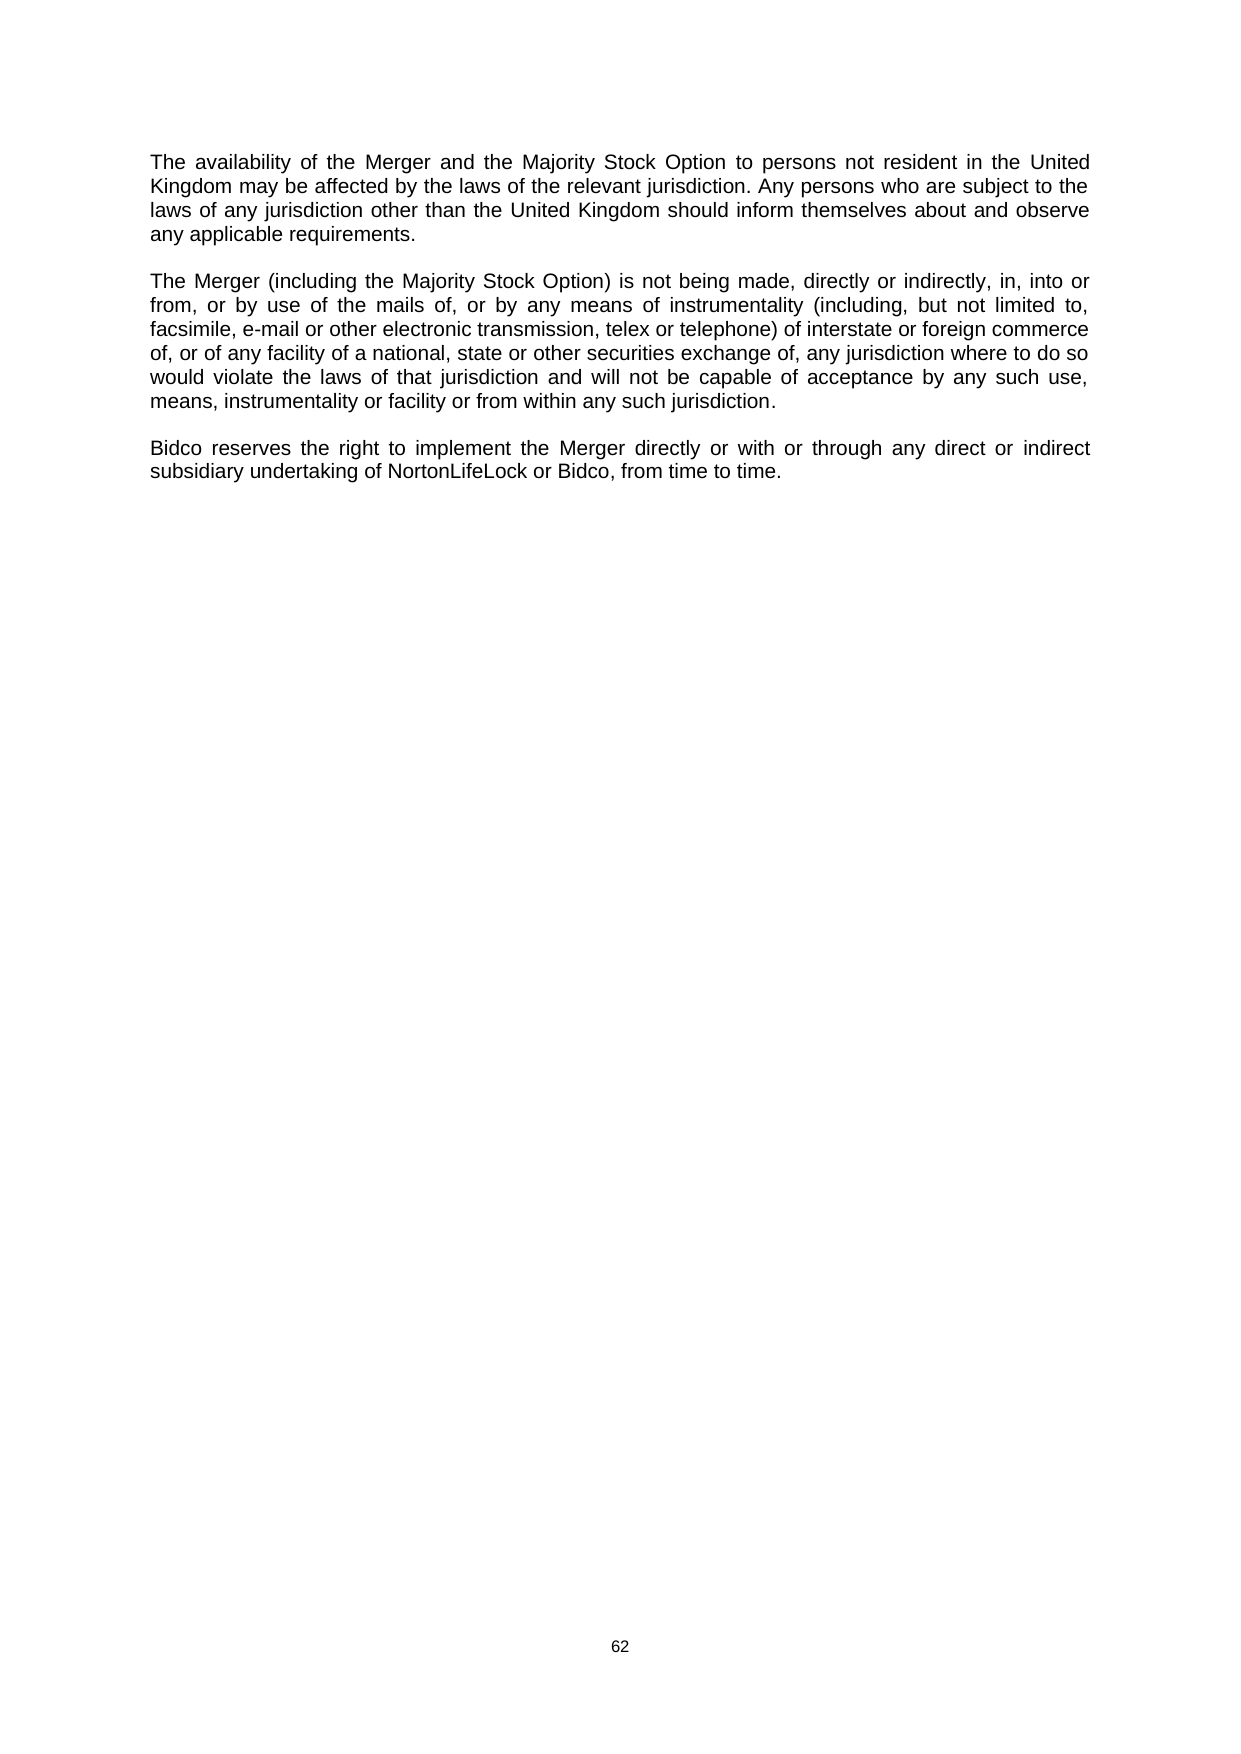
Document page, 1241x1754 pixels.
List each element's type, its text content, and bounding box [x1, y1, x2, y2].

text Bidco reserves the right to implement the Merger directly or with or through any direct or indirect subsidiary undertaking of NortonLifeLock or Bidco, from time to time. [150, 435, 1090, 483]
text The availability of the Merger and the Majority Stock Option to persons not resident in the United Kingdom may be affected by the laws of the relevant jurisdiction. Any persons who are subject to the laws of any jurisdiction other than the United Kingdom should inform themselves about and observe any applicable requirements. [150, 150, 1090, 246]
text The Merger (including the Majority Stock Option) is not being made, directly or indirectly, in, into or from, or by use of the mails of, or by any means of instrumentality (including, but not limited to, facsimile, e-mail or other electronic transmission, telex or telephone) of interstate or foreign commerce of, or of any facility of a national, state or other securities exchange of, any jurisdiction where to do so would violate the laws of that jurisdiction and will not be capable of acceptance by any such use, means, instrumentality or facility or from within any such jurisdiction. [150, 269, 1090, 412]
